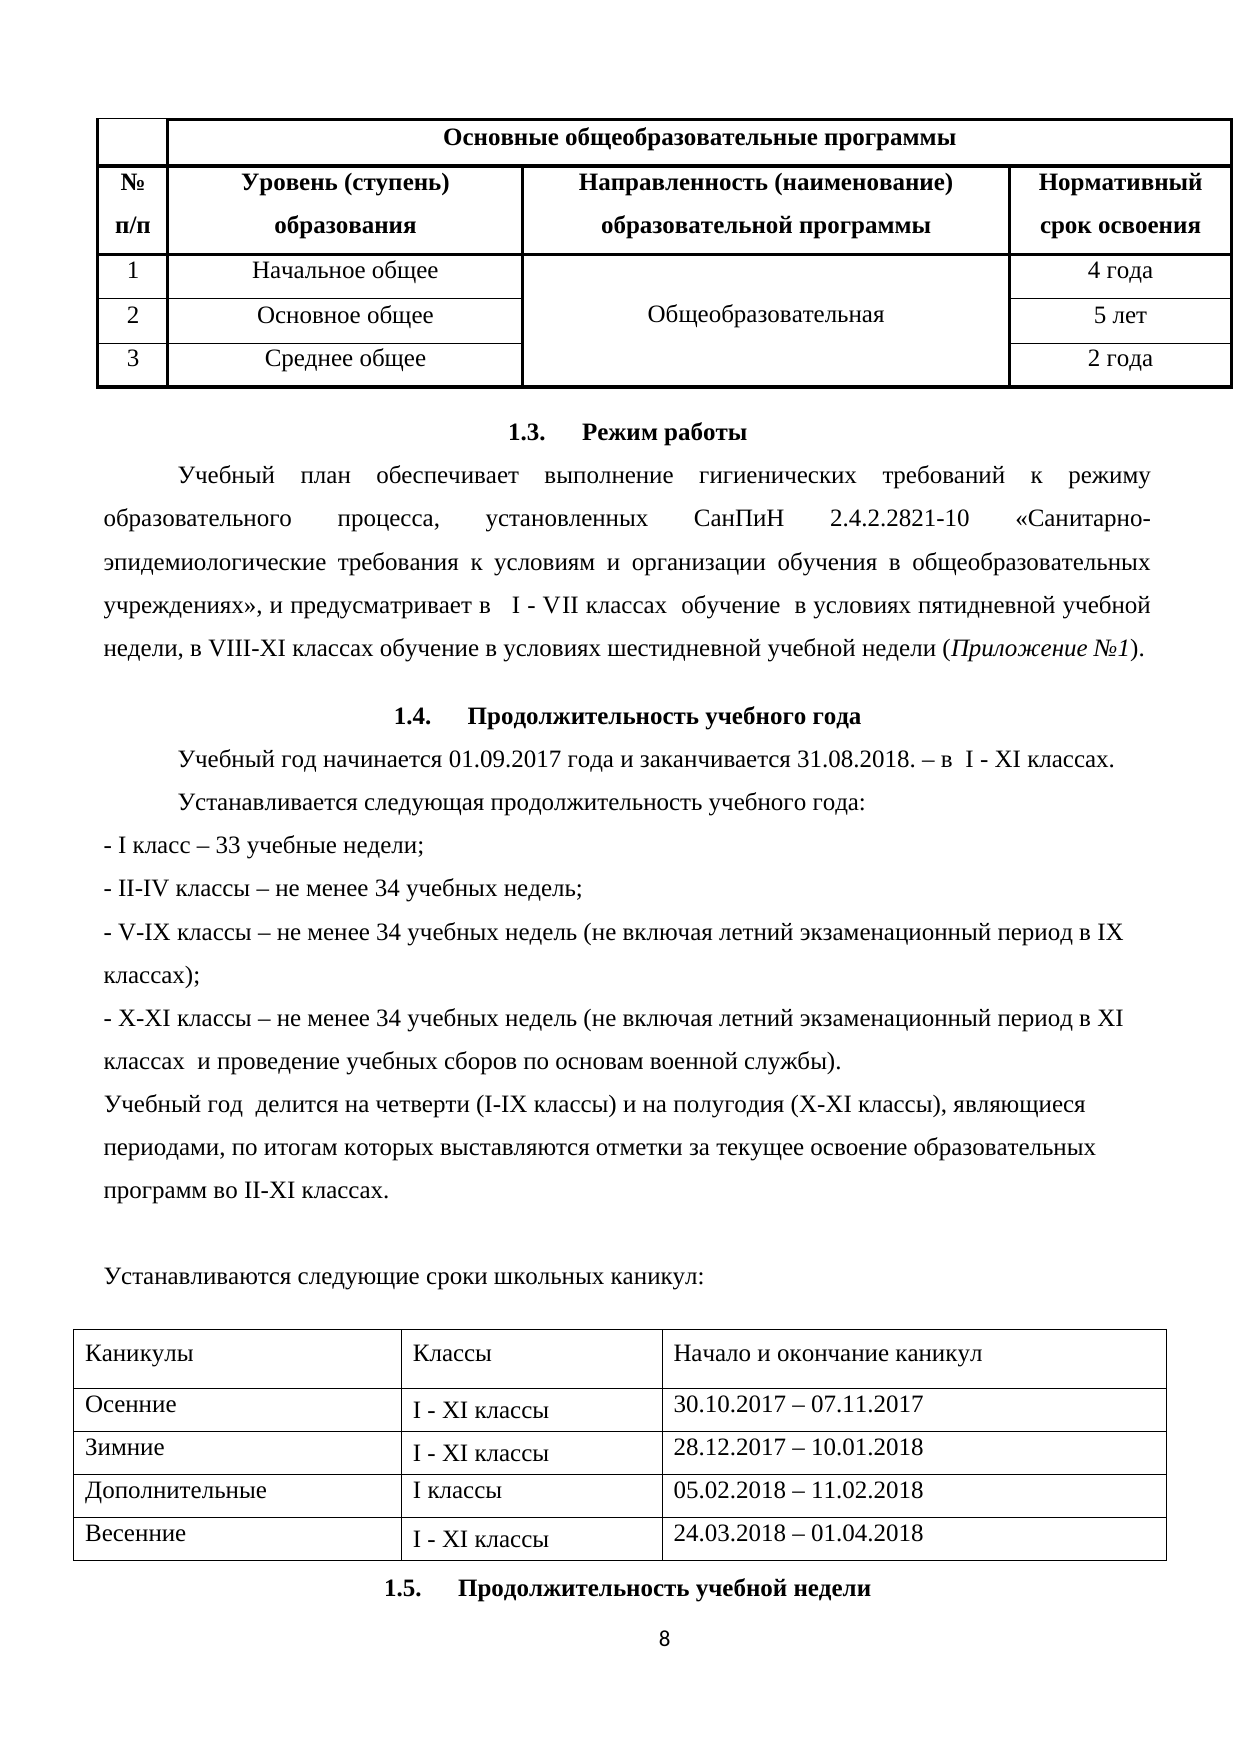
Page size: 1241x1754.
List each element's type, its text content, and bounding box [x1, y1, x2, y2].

table_cell Зимние [74, 1432, 401, 1474]
table_cell Общеобразовательная [524, 256, 1008, 385]
table_cell 24.03.2018 – 01.04.2018 [663, 1518, 1166, 1559]
list Продолжительность учебной недели [103, 1573, 1152, 1602]
table_header [99, 119, 166, 164]
table_cell I - XI классы [402, 1518, 662, 1559]
table_cell 1 [99, 256, 166, 297]
table_cell 5 лет [1011, 299, 1230, 342]
table_cell Осенние [74, 1389, 401, 1431]
table_cell 3 [99, 344, 166, 385]
table_header Классы [402, 1330, 662, 1388]
table_cell Направленность (наименование) образовательной программы [524, 168, 1008, 252]
list Устанавливается следующая продолжительность учебного года: [103, 787, 1152, 816]
table_header Начало и окончание каникул [663, 1330, 1166, 1388]
list - X-XI классы – не менее 34 учебных недель (не включая летний экзаменационный период в XI классах и проведение учебных сборов по основам военной службы). [103, 1003, 1152, 1075]
table_header Основные общеобразовательные программы [169, 121, 1230, 164]
list Режим работы [103, 417, 1152, 446]
list - V-IX классы – не менее 34 учебных недель (не включая летний экзаменационный период в IX классах); [103, 917, 1152, 988]
table_cell 05.02.2018 – 11.02.2018 [663, 1475, 1166, 1517]
table_cell I - XI классы [402, 1389, 662, 1431]
table_cell Весенние [74, 1518, 401, 1559]
table_cell 2 года [1011, 344, 1230, 385]
table_cell Начальное общее [169, 256, 521, 297]
table_cell Нормативный срок освоения [1011, 168, 1230, 252]
list - II-IV классы – не менее 34 учебных недель; [103, 873, 1152, 902]
text Учебный план обеспечивает выполнение гигиенических требований к режиму образовательного процесса, установленных СанПиН 2.4.2.2821-10 «Санитарно-эпидемиологические требования к условиям и организации обучения в общеобразовательных учреждениях», и предусматривает в I - VII классах обучение в условиях пятидневной учебной недели, в VIII-XI классах обучение в условиях шестидневной учебной недели (Приложение №1). [103, 460, 1152, 662]
table_cell 28.12.2017 – 10.01.2018 [663, 1432, 1166, 1474]
list Учебный год делится на четверти (I-IX классы) и на полугодия (X-XI классы), являющиеся периодами, по итогам которых выставляются отметки за текущее освоение образовательных программ во II-XI классах. [103, 1089, 1152, 1204]
table_header Каникулы [74, 1330, 401, 1388]
list Устанавливаются следующие сроки школьных каникул: [103, 1261, 1152, 1289]
table_cell 4 года [1011, 256, 1230, 297]
table_cell Основное общее [169, 299, 521, 342]
table_cell № п/п [99, 168, 166, 252]
table_cell Дополнительные [74, 1475, 401, 1517]
table_cell I - XI классы [402, 1432, 662, 1474]
table_cell 2 [99, 299, 166, 342]
list Учебный год начинается 01.09.2017 года и заканчивается 31.08.2018. – в I - XI классах. [103, 744, 1152, 773]
table_cell Уровень (ступень) образования [169, 168, 521, 252]
table_cell 30.10.2017 – 07.11.2017 [663, 1389, 1166, 1431]
list Продолжительность учебного года [103, 701, 1152, 730]
list - I класс – 33 учебные недели; [103, 830, 1152, 859]
table_cell I классы [402, 1475, 662, 1517]
table_cell Среднее общее [169, 344, 521, 385]
